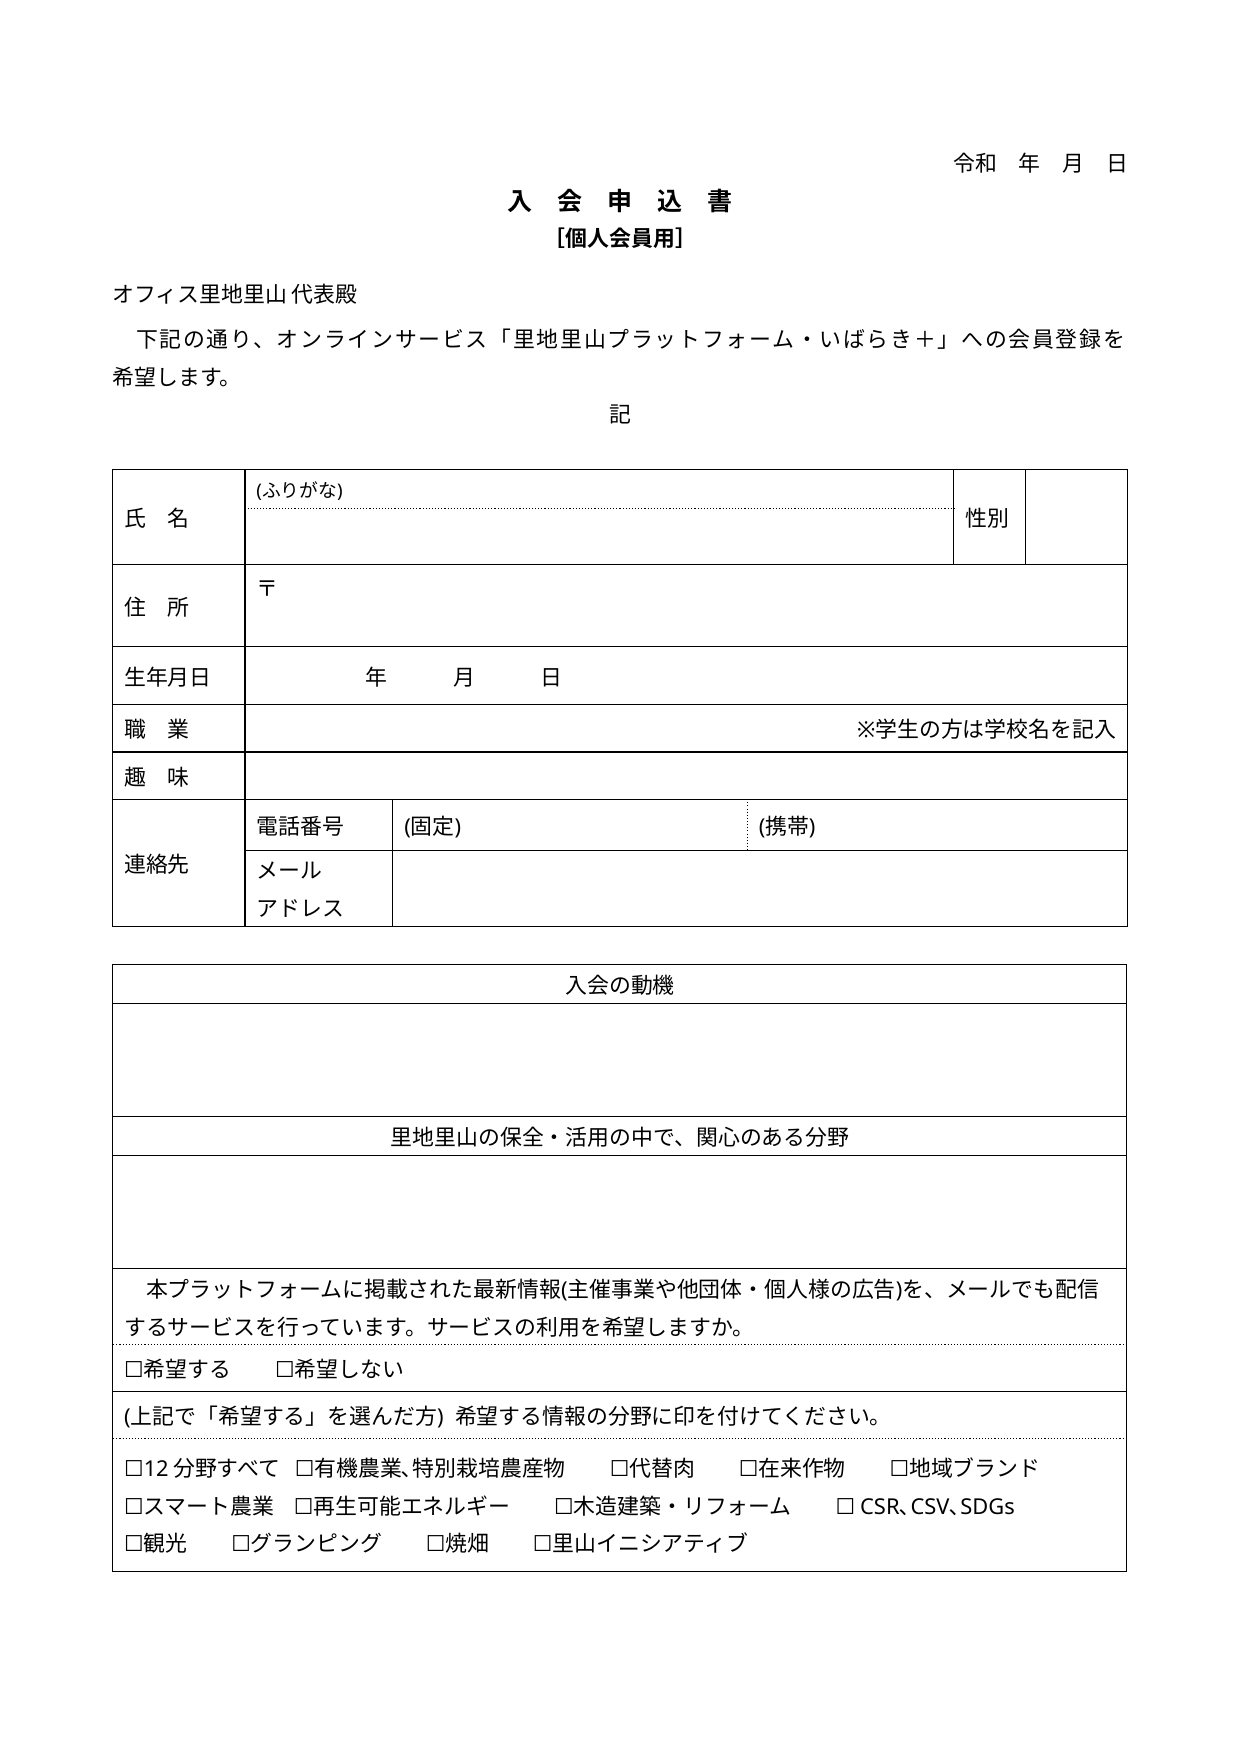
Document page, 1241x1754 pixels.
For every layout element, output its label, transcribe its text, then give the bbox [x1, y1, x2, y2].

table_cell 住 所 [113, 565, 244, 646]
table_cell (固定) [393, 800, 747, 849]
table_cell ※学生の方は学校名を記入 [246, 705, 1127, 751]
table_cell 年 月 日 [246, 647, 1127, 704]
table_cell (上記で「希望する」を選んだ方) 希望する情報の分野に印を付けてください。 [113, 1392, 1126, 1437]
table_cell 12分野すべて 有機農業､特別栽培農産物 代替肉 在来作物 地域ブランド スマート農業 再生可能エネルギー 木造建築・リフォーム CSR､CSV､SDGs 観光 グランピング 焼畑 里山イニシアティブ [113, 1438, 1126, 1571]
table_cell 電話番号 [246, 800, 392, 849]
table_header 氏 名 [113, 470, 244, 563]
table_cell 職 業 [113, 705, 244, 751]
table_cell [246, 753, 1127, 799]
table_cell [246, 508, 953, 563]
table_header 入会の動機 [113, 965, 1126, 1003]
table_cell (携帯) [747, 800, 1127, 849]
table_cell 連絡先 [113, 800, 244, 926]
table_cell 生年月日 [113, 647, 244, 704]
table_cell 趣 味 [113, 753, 244, 799]
table_cell 本プラットフォームに掲載された最新情報(主催事業や他団体・個人様の広告)を、メールでも配信するサービスを行っています。サービスの利用を希望しますか。 [113, 1269, 1126, 1344]
table_cell 希望する 希望しない [113, 1344, 1126, 1391]
table_cell 里地里山の保全・活用の中で、関心のある分野 [113, 1117, 1126, 1155]
text 下記の通り、オンラインサービス「里地里山プラットフォーム・いばらき＋」への会員登録を 希望します。 [112, 319, 1128, 394]
text ［個人会員用］ [112, 218, 1128, 255]
table_header (ふりがな) [246, 470, 953, 508]
table_cell [113, 1156, 1126, 1268]
table_header [1026, 470, 1127, 563]
text 令和 年 月 日 [112, 143, 1128, 180]
table_cell 〒 [246, 565, 1127, 646]
text 入 会 申 込 書 [112, 180, 1128, 218]
text 記 [112, 394, 1128, 432]
table_cell メール アドレス [246, 851, 392, 926]
text オフィス里地里山 代表殿 [112, 274, 1128, 312]
table_header 性別 [954, 470, 1025, 563]
table_cell [113, 1004, 1126, 1116]
table_cell [393, 851, 1127, 926]
